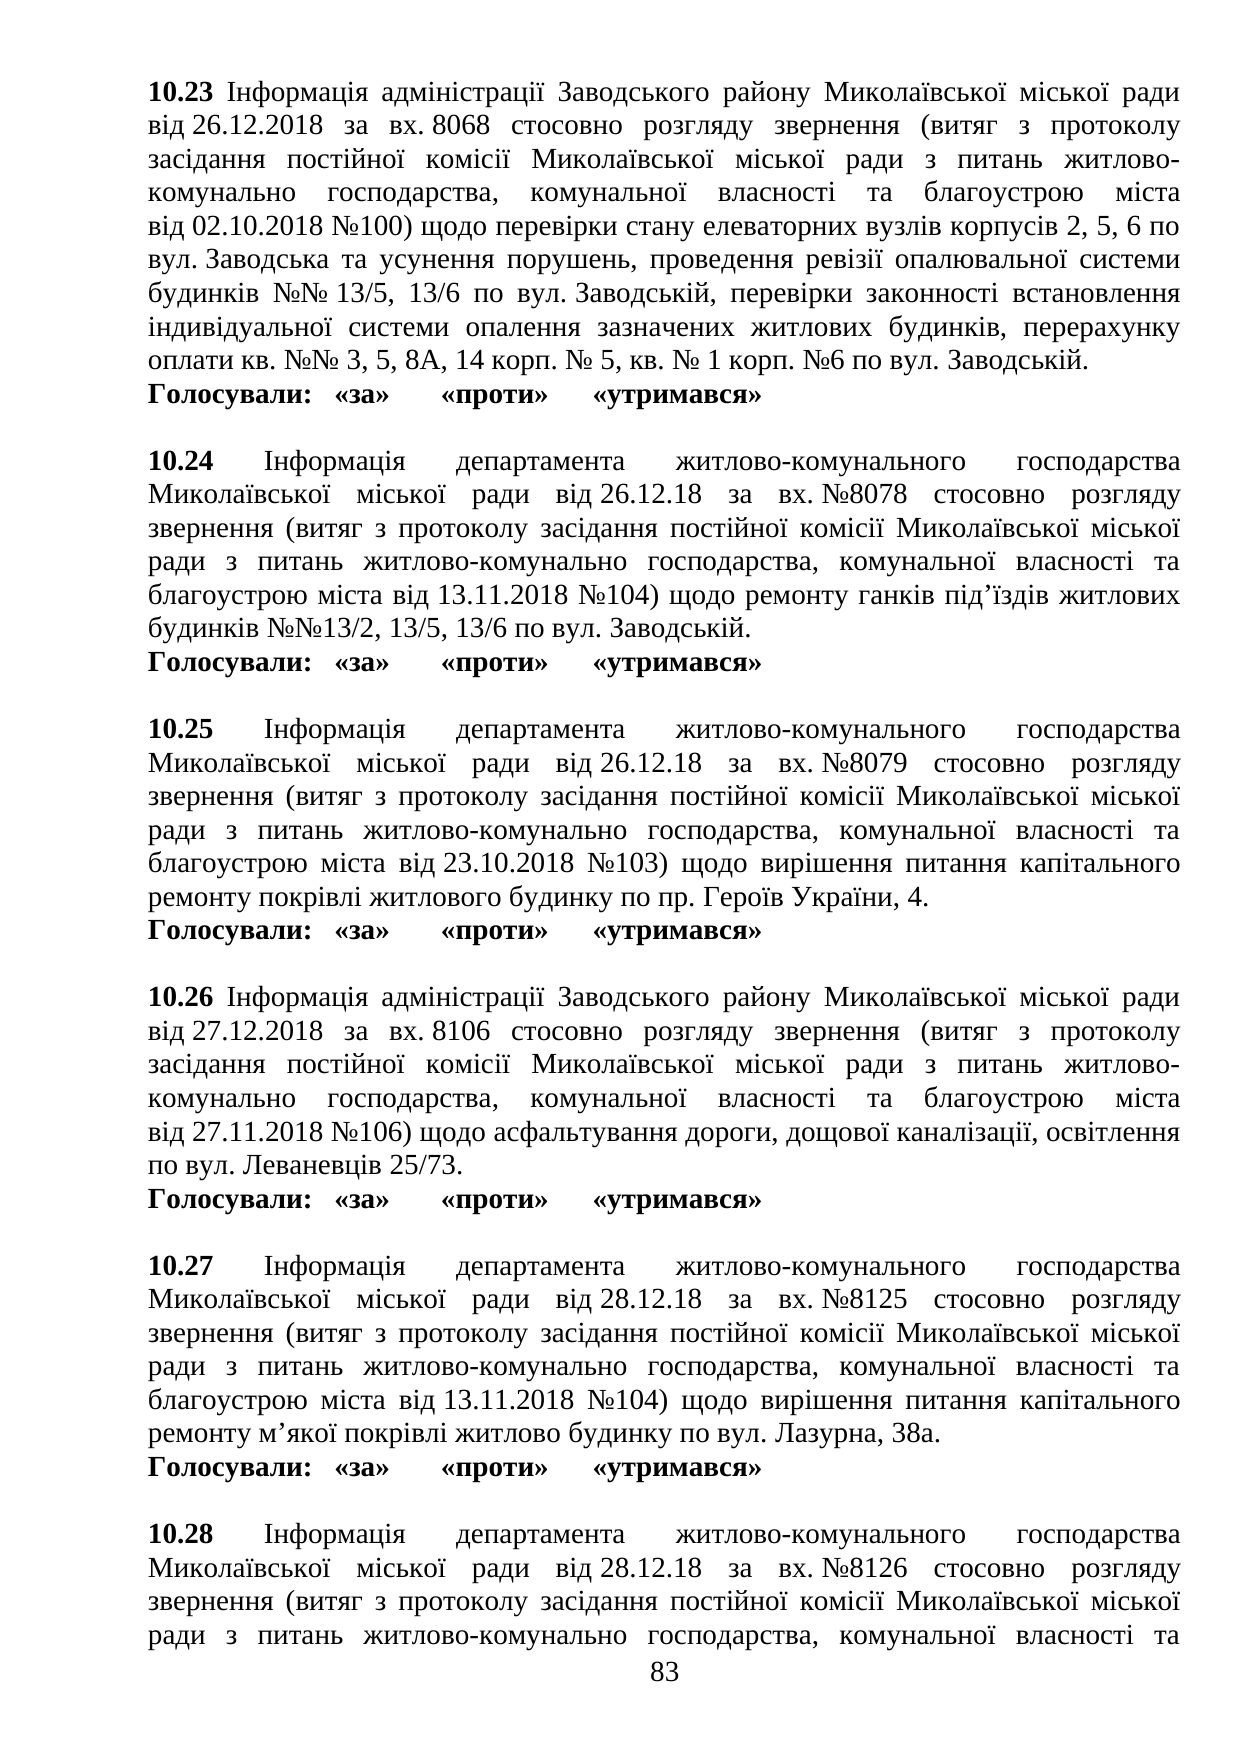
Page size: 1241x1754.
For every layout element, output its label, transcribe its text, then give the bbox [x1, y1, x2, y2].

text 10.27 Інформація департамента житлово-комунального господарства Миколаївської міської ради від 28.12.18 за вх. №8125 стосовно розгляду звернення (витяг з протоколу засідання постійної комісії Миколаївської міської ради з питань житлово-комунально господарства, комунальної власності та благоустрою міста від 13.11.2018 №104) щодо вирішення питання капітального ремонту м’якої покрівлі житлово будинку по вул. Лазурна, 38а. [148, 1248, 1181, 1449]
text Голосували: «за» «проти» «утримався» [148, 1181, 1181, 1214]
text Голосували: «за» «проти» «утримався» [148, 644, 1181, 678]
text Голосували: «за» «проти» «утримався» [148, 1449, 1181, 1483]
text 10.23 Інформація адміністрації Заводського району Миколаївської міської ради від 26.12.2018 за вх. 8068 стосовно розгляду звернення (витяг з протоколу засідання постійної комісії Миколаївської міської ради з питань житлово-комунально господарства, комунальної власності та благоустрою міста від 02.10.2018 №100) щодо перевірки стану елеваторних вузлів корпусів 2, 5, 6 по вул. Заводська та усунення порушень, проведення ревізії опалювальної системи будинків №№ 13/5, 13/6 по вул. Заводській, перевірки законності встановлення індивідуальної системи опалення зазначених житлових будинків, перерахунку оплати кв. №№ 3, 5, 8А, 14 корп. № 5, кв. № 1 корп. №6 по вул. Заводській. [148, 74, 1181, 376]
text 10.26 Інформація адміністрації Заводського району Миколаївської міської ради від 27.12.2018 за вх. 8106 стосовно розгляду звернення (витяг з протоколу засідання постійної комісії Миколаївської міської ради з питань житлово-комунально господарства, комунальної власності та благоустрою міста від 27.11.2018 №106) щодо асфальтування дороги, дощової каналізації, освітлення по вул. Леваневців 25/73. [148, 979, 1181, 1181]
text Голосували: «за» «проти» «утримався» [148, 376, 1181, 409]
text 10.25 Інформація департамента житлово-комунального господарства Миколаївської міської ради від 26.12.18 за вх. №8079 стосовно розгляду звернення (витяг з протоколу засідання постійної комісії Миколаївської міської ради з питань житлово-комунально господарства, комунальної власності та благоустрою міста від 23.10.2018 №103) щодо вирішення питання капітального ремонту покрівлі житлового будинку по пр. Героїв України, 4. [148, 711, 1181, 912]
text 10.24 Інформація департамента житлово-комунального господарства Миколаївської міської ради від 26.12.18 за вх. №8078 стосовно розгляду звернення (витяг з протоколу засідання постійної комісії Миколаївської міської ради з питань житлово-комунально господарства, комунальної власності та благоустрою міста від 13.11.2018 №104) щодо ремонту ганків під’їздів житлових будинків №№13/2, 13/5, 13/6 по вул. Заводській. [148, 443, 1181, 644]
text Голосували: «за» «проти» «утримався» [148, 912, 1181, 946]
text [148, 1516, 1181, 1650]
